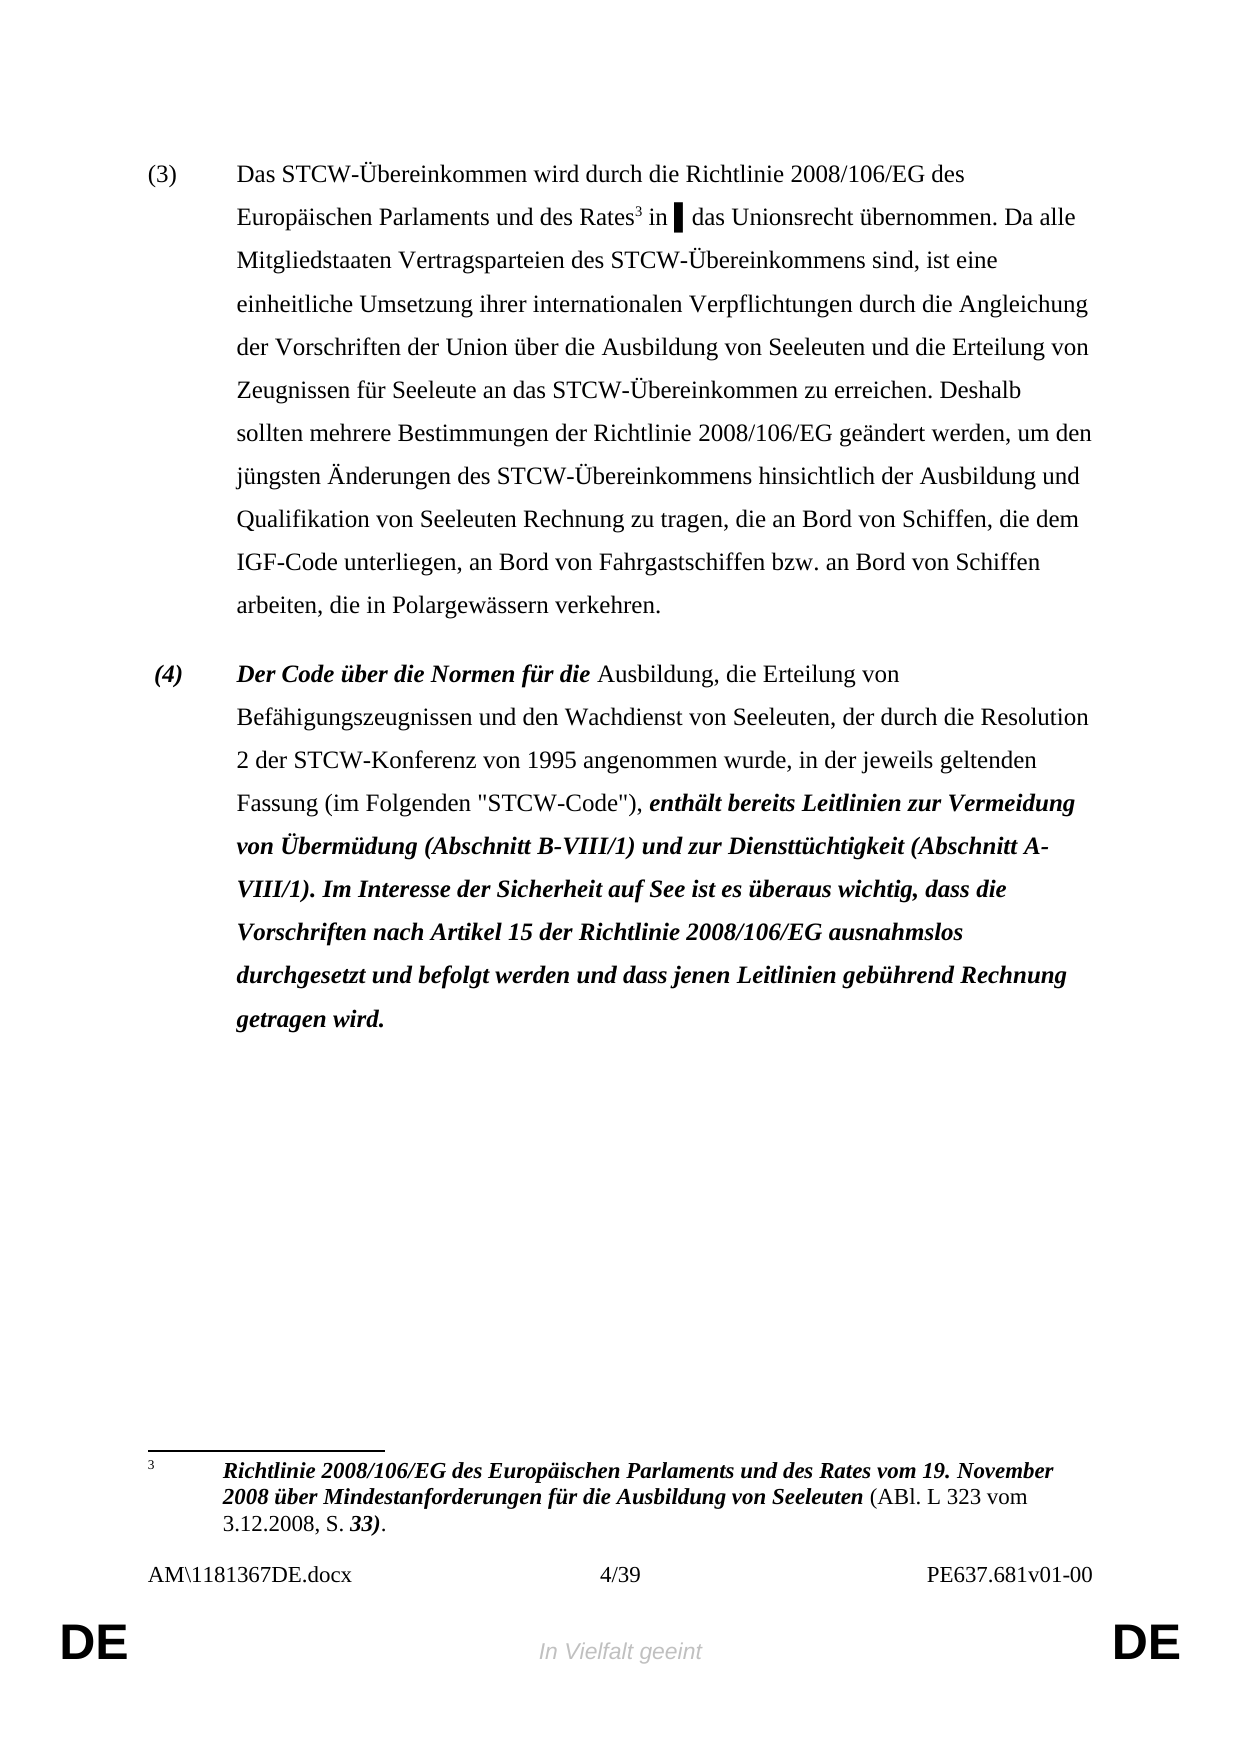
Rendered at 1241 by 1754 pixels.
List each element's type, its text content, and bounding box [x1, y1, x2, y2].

text (4) Der Code über die Normen für die Ausbildung, die Erteilung von Befähigungszeugnissen und den Wachdienst von Seeleuten, der durch die Resolution 2 der STCW-Konferenz von 1995 angenommen wurde, in der jeweils geltenden Fassung (im Folgenden "STCW-Code"), enthält bereits Leitlinien zur Vermeidung von Übermüdung (Abschnitt B-VIII/1) und zur Diensttüchtigkeit (Abschnitt A-VIII/1). Im Interesse der Sicherheit auf See ist es überaus wichtig, dass die Vorschriften nach Artikel 15 der Richtlinie 2008/106/EG ausnahmslos durchgesetzt und befolgt werden und dass jenen Leitlinien gebührend Rechnung getragen wird. [148, 659, 1092, 1032]
text (3) Das STCW-Übereinkommen wird durch die Richtlinie 2008/106/EG des Europäischen Parlaments und des Rates in ▌das Unionsrecht übernommen. Da alle Mitgliedstaaten Vertragsparteien des STCW-Übereinkommens sind, ist eine einheitliche Umsetzung ihrer internationalen Verpflichtungen durch die Angleichung der Vorschriften der Union über die Ausbildung von Seeleuten und die Erteilung von Zeugnissen für Seeleute an das STCW-Übereinkommen zu erreichen. Deshalb sollten mehrere Bestimmungen der Richtlinie 2008/106/EG geändert werden, um den jüngsten Änderungen des STCW-Übereinkommens hinsichtlich der Ausbildung und Qualifikation von Seeleuten Rechnung zu tragen, die an Bord von Schiffen, die dem IGF-Code unterliegen, an Bord von Fahrgastschiffen bzw. an Bord von Schiffen arbeiten, die in Polargewässern verkehren. [148, 159, 1092, 619]
